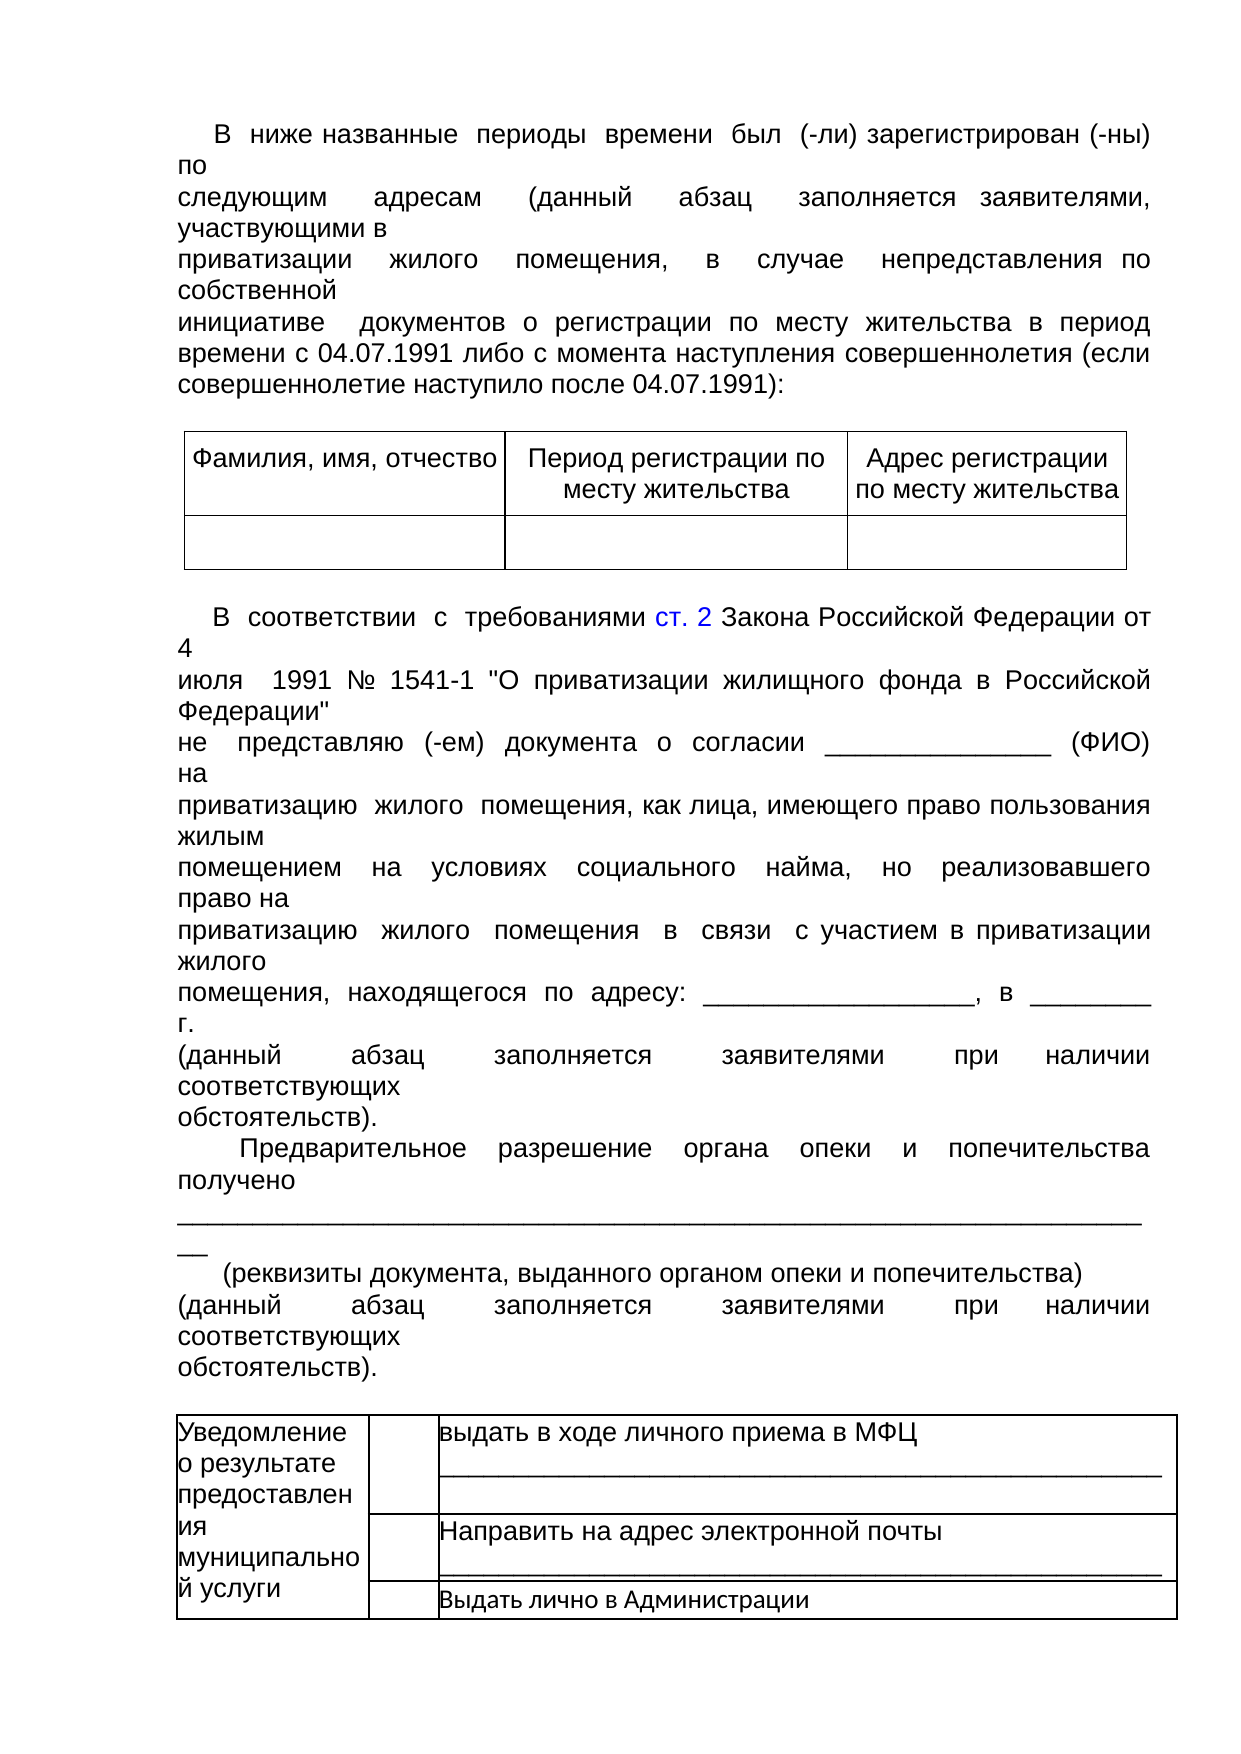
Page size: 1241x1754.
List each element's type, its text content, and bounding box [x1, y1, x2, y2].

table_header Период регистрации по месту жительства [506, 432, 847, 515]
table_cell [506, 516, 847, 569]
text (данный абзац заполняется заявителями при наличии соответствующих [177, 1039, 1152, 1101]
text не представляю (-ем) документа о согласии _______________ (ФИО) на [177, 726, 1152, 789]
text инициативе документов о регистрации по месту жительства в период времени с 04.07.1991 либо с момента наступления совершеннолетия (если совершеннолетие наступило после 04.07.1991): [177, 306, 1152, 399]
text помещения, находящегося по адресу: __________________, в ________ г. [177, 976, 1152, 1039]
table_cell [370, 1515, 438, 1580]
text (реквизиты документа, выданного органом опеки и попечительства) [177, 1257, 1152, 1289]
text помещением на условиях социального найма, но реализовавшего право на [177, 851, 1152, 914]
text приватизацию жилого помещения в связи с участием в приватизации жилого [177, 914, 1152, 976]
table_cell [370, 1582, 438, 1618]
text __________________________________________________________________ [177, 1195, 1152, 1257]
table_cell [185, 516, 504, 569]
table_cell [440, 1582, 1176, 1618]
table_cell [848, 516, 1126, 569]
text следующим адресам (данный абзац заполняется заявителями, участвующими в [177, 181, 1152, 243]
text Предварительное разрешение органа опеки и попечительства получено [177, 1132, 1152, 1195]
text обстоятельств). [177, 1351, 1152, 1382]
text В ниже названные периоды времени был (-ли) зарегистрирован (-ны) по [177, 118, 1152, 181]
text В соответствии с требованиями ст. 2 Закона Российской Федерации от 4 [177, 601, 1152, 664]
table_header [370, 1416, 438, 1512]
table_header Уведомление о результате предоставления муниципальной услуги прошу (отметить знаком «V») [178, 1416, 368, 1618]
table_header Фамилия, имя, отчество [185, 432, 504, 515]
table_header Адрес регистрации по месту жительства [848, 432, 1126, 515]
text июля 1991 № 1541-1 "О приватизации жилищного фонда в Российской Федерации" [177, 664, 1152, 726]
text приватизацию жилого помещения, как лица, имеющего право пользования жилым [177, 789, 1152, 851]
text приватизации жилого помещения, в случае непредставления по собственной [177, 243, 1152, 306]
text обстоятельств). [177, 1101, 1152, 1132]
table_cell Направить на адрес электронной почты ________________________________________________ [440, 1515, 1176, 1580]
table_header выдать в ходе личного приема в МФЦ ________________________________________________ [440, 1416, 1176, 1512]
text (данный абзац заполняется заявителями при наличии соответствующих [177, 1289, 1152, 1351]
